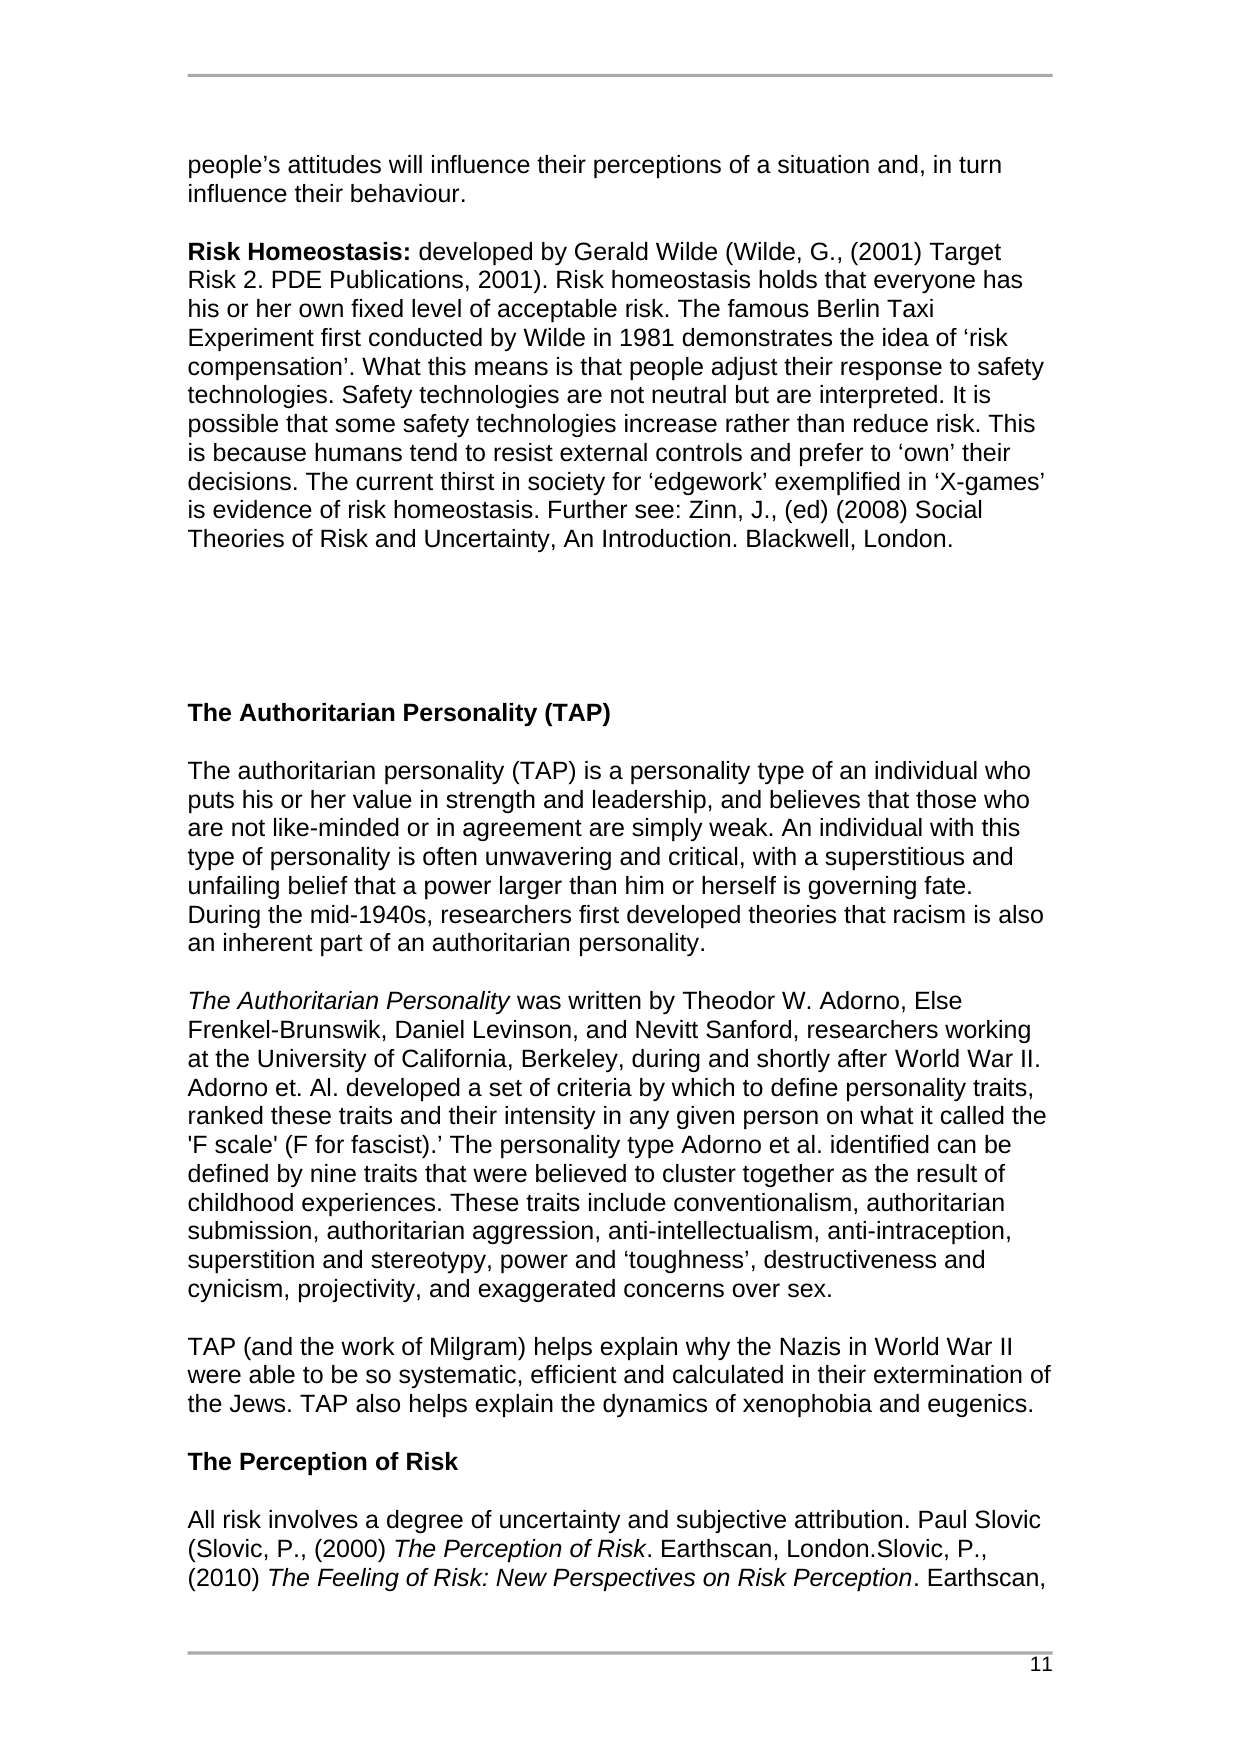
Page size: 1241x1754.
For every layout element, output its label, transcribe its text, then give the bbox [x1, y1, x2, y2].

text The Authoritarian Personality was written by Theodor W. Adorno, Else Frenkel-Brunswik, Daniel Levinson, and Nevitt Sanford, researchers working at the University of California, Berkeley, during and shortly after World War II. Adorno et. Al. developed a set of criteria by which to define personality traits, ranked these traits and their intensity in any given person on what it called the 'F scale' (F for fascist).’ The personality type Adorno et al. identified can be defined by nine traits that were believed to cluster together as the result of childhood experiences. These traits include conventionalism, authoritarian submission, authoritarian aggression, anti-intellectualism, anti-intraception, superstition and stereotypy, power and ‘toughness’, destructiveness and cynicism, projectivity, and exaggerated concerns over sex. [187, 986, 1053, 1302]
text The authoritarian personality (TAP) is a personality type of an individual who puts his or her value in strength and leadership, and believes that those who are not like-minded or in agreement are simply weak. An individual with this type of personality is often unwavering and critical, with a superstitious and unfailing belief that a power larger than him or herself is governing fate. During the mid-1940s, researchers first developed theories that racism is also an inherent part of an authoritarian personality. [187, 756, 1053, 957]
text The Authoritarian Personality (TAP) [187, 698, 1053, 727]
text The Perception of Risk [187, 1447, 1053, 1476]
text Risk Homeostasis: developed by Gerald Wilde (Wilde, G., (2001) Target Risk 2. PDE Publications, 2001). Risk homeostasis holds that everyone has his or her own fixed level of acceptable risk. The famous Berlin Taxi Experiment first conducted by Wilde in 1981 demonstrates the idea of ‘risk compensation’. What this means is that people adjust their response to safety technologies. Safety technologies are not neutral but are interpreted. It is possible that some safety technologies increase rather than reduce risk. This is because humans tend to resist external controls and prefer to ‘own’ their decisions. The current thirst in society for ‘edgework’ exemplified in ‘X-games’ is evidence of risk homeostasis. Further see: Zinn, J., (ed) (2008) Social Theories of Risk and Uncertainty, An Introduction. Blackwell, London. [187, 237, 1053, 553]
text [187, 1505, 1053, 1591]
text TAP (and the work of Milgram) helps explain why the Nazis in World War II were able to be so systematic, efficient and calculated in their extermination of the Jews. TAP also helps explain the dynamics of xenophobia and eugenics. [187, 1332, 1053, 1418]
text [187, 150, 1053, 207]
